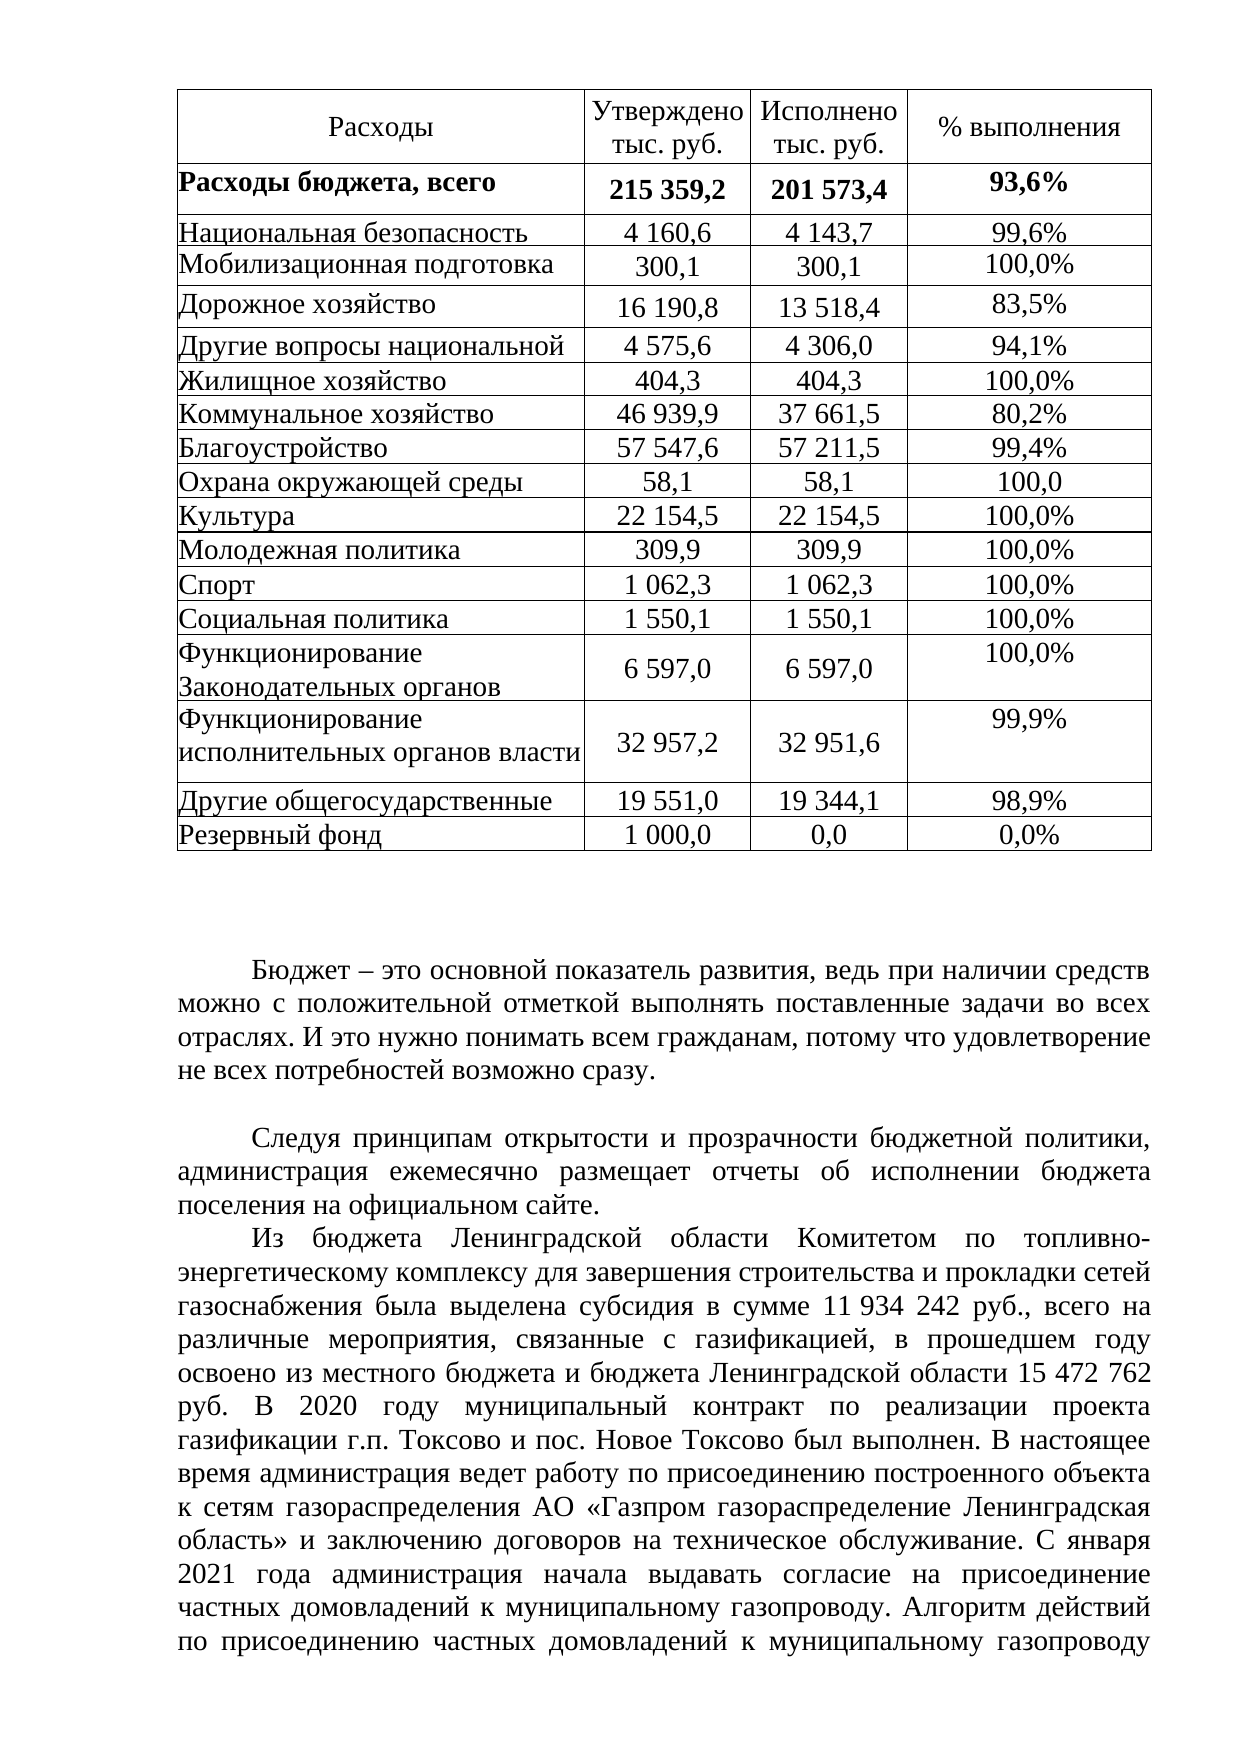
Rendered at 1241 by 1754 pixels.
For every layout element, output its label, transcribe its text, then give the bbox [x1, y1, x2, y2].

table_cell 1 550,1 [585, 601, 750, 634]
table_cell 0,0% [908, 817, 1151, 850]
table_cell 100,0% [908, 567, 1151, 600]
table_cell 0,0 [751, 817, 907, 850]
table_cell 13 518,4 [751, 286, 907, 327]
table_cell 6 597,0 [751, 635, 907, 700]
table_cell 1 550,1 [751, 601, 907, 634]
table_cell 32 957,2 [585, 701, 750, 782]
table_cell 4 143,7 [751, 215, 907, 245]
table_cell 100,0% [908, 363, 1151, 395]
table_cell 57 547,6 [585, 430, 750, 463]
table_cell Коммунальное хозяйство [178, 396, 584, 429]
table_cell Молодежная политика [178, 533, 584, 566]
table_cell 58,1 [751, 464, 907, 497]
table_cell 22 154,5 [585, 498, 750, 531]
table_cell 201 573,4 [751, 164, 907, 214]
table_cell 1 062,3 [751, 567, 907, 600]
table_cell 6 597,0 [585, 635, 750, 700]
text Следуя принципам открытости и прозрачности бюджетной политики, администрация ежемесячно размещает отчеты об исполнении бюджета поселения на официальном сайте. [177, 1120, 1152, 1221]
table_cell 22 154,5 [751, 498, 907, 531]
table_cell 19 551,0 [585, 783, 750, 816]
table_cell 99,6% [908, 215, 1151, 245]
table_cell 16 190,8 [585, 286, 750, 327]
table_cell 100,0% [908, 601, 1151, 634]
table_cell 83,5% [908, 286, 1151, 327]
table_cell 1 062,3 [585, 567, 750, 600]
table_cell 32 951,6 [751, 701, 907, 782]
table_cell 37 661,5 [751, 396, 907, 429]
table_header Утверждено тыс. руб. [585, 90, 750, 163]
table_cell Дорожное хозяйство [178, 286, 584, 327]
table_cell 99,4% [908, 430, 1151, 463]
table_cell Функционирование Законодательных органов власти [178, 635, 584, 700]
table_cell 309,9 [585, 533, 750, 566]
table_cell 99,9% [908, 701, 1151, 782]
table_cell 94,1% [908, 328, 1151, 362]
table_cell 100,0 [908, 464, 1151, 497]
table_cell Другие общегосударственные вопросы [178, 783, 584, 816]
text Бюджет – это основной показатель развития, ведь при наличии средств можно с положительной отметкой выполнять поставленные задачи во всех отраслях. И это нужно понимать всем гражданам, потому что удовлетворение не всех потребностей возможно сразу. [177, 952, 1152, 1086]
table_cell 57 211,5 [751, 430, 907, 463]
table_cell Охрана окружающей среды [178, 464, 584, 497]
table_cell 98,9% [908, 783, 1151, 816]
table_cell Спорт [178, 567, 584, 600]
table_cell 93,6% [908, 164, 1151, 214]
table_cell 100,0% [908, 498, 1151, 531]
table_cell 100,0% [908, 246, 1151, 285]
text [177, 1221, 1152, 1657]
table_cell 4 575,6 [585, 328, 750, 362]
table_cell Резервный фонд [178, 817, 584, 850]
table_cell Национальная безопасность [178, 215, 584, 245]
table_header Исполнено тыс. руб. [751, 90, 907, 163]
table_cell 404,3 [751, 363, 907, 395]
table_cell Функционирование исполнительных органов власти [178, 701, 584, 782]
table_cell 4 306,0 [751, 328, 907, 362]
table_cell Благоустройство [178, 430, 584, 463]
table_cell 100,0% [908, 635, 1151, 700]
table_cell Мобилизационная подготовка [178, 246, 584, 285]
table_cell 300,1 [585, 246, 750, 285]
table_cell 1 000,0 [585, 817, 750, 850]
table_cell 300,1 [751, 246, 907, 285]
table_cell 80,2% [908, 396, 1151, 429]
table_cell Другие вопросы национальной экономики [178, 328, 584, 362]
table_cell Культура [178, 498, 584, 531]
table_header % выполнения [908, 90, 1151, 163]
table_cell 46 939,9 [585, 396, 750, 429]
table_cell 4 160,6 [585, 215, 750, 245]
table_cell 58,1 [585, 464, 750, 497]
table_cell Расходы бюджета, всего [178, 164, 584, 214]
table_cell 100,0% [908, 533, 1151, 566]
table_cell 215 359,2 [585, 164, 750, 214]
table_cell Жилищное хозяйство [178, 363, 584, 395]
table_header Расходы [178, 90, 584, 163]
table_cell 309,9 [751, 533, 907, 566]
table_cell 404,3 [585, 363, 750, 395]
table_cell Социальная политика [178, 601, 584, 634]
table_cell 19 344,1 [751, 783, 907, 816]
